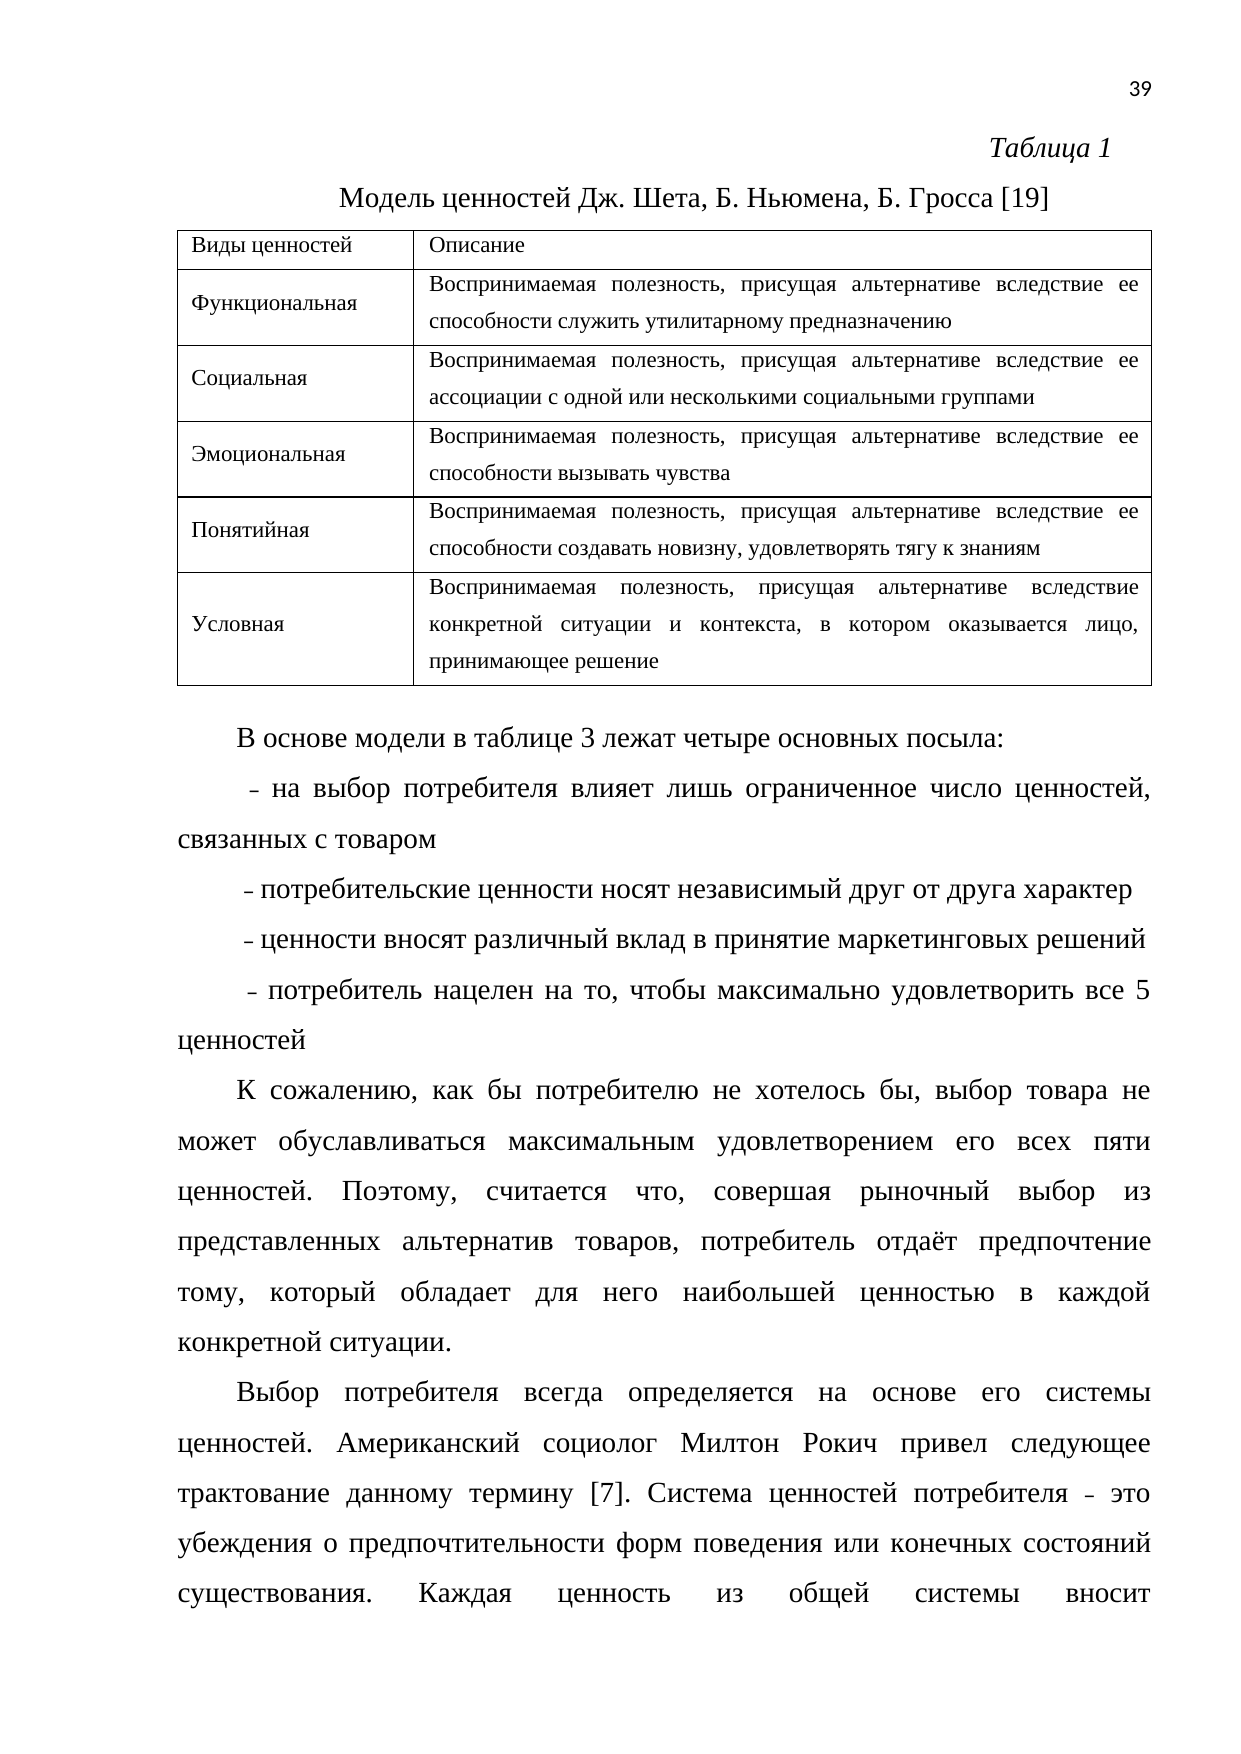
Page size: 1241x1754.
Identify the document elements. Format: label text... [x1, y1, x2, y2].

text В основе модели в таблице 3 лежат четыре основных посыла: [177, 720, 1152, 754]
text ˗ потребитель нацелен на то, чтобы максимально удовлетворить все 5 ценностей [177, 972, 1152, 1056]
table_cell Социальная [178, 346, 413, 421]
table_cell Воспринимаемая полезность, присущая альтернативе вследствие ее ассоциации с одной или несколькими социальными группами [414, 346, 1151, 421]
text ˗ потребительские ценности носят независимый друг от друга характер [177, 871, 1152, 905]
table_cell Понятийная [178, 498, 413, 572]
table_header Виды ценностей [178, 231, 413, 269]
table_cell Воспринимаемая полезность, присущая альтернативе вследствие ее способности создавать новизну, удовлетворять тягу к знаниям [414, 498, 1151, 572]
table_cell Условная [178, 573, 413, 685]
table_cell Функциональная [178, 270, 413, 345]
text Модель ценностей Дж. Шета, Б. Ньюмена, Б. Гросса [19] [177, 180, 1152, 214]
text ˗ на выбор потребителя влияет лишь ограниченное число ценностей, связанных с товаром [177, 771, 1152, 854]
table_header Описание [414, 231, 1151, 269]
table_cell Эмоциональная [178, 422, 413, 496]
text ˗ ценности вносят различный вклад в принятие маркетинговых решений [177, 922, 1152, 955]
text К сожалению, как бы потребителю не хотелось бы, выбор товара не может обуславливаться максимальным удовлетворением его всех пяти ценностей. Поэтому, считается что, совершая рыночный выбор из представленных альтернатив товаров, потребитель отдаёт предпочтение тому, который обладает для него наибольшей ценностью в каждой конкретной ситуации. [177, 1072, 1152, 1358]
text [177, 1374, 1152, 1609]
table_cell Воспринимаемая полезность, присущая альтернативе вследствие ее способности служить утилитарному предназначению [414, 270, 1151, 345]
table_cell Воспринимаемая полезность, присущая альтернативе вследствие ее способности вызывать чувства [414, 422, 1151, 496]
table_cell Воспринимаемая полезность, присущая альтернативе вследствие конкретной ситуации и контекста, в котором оказывается лицо, принимающее решение [414, 573, 1151, 685]
